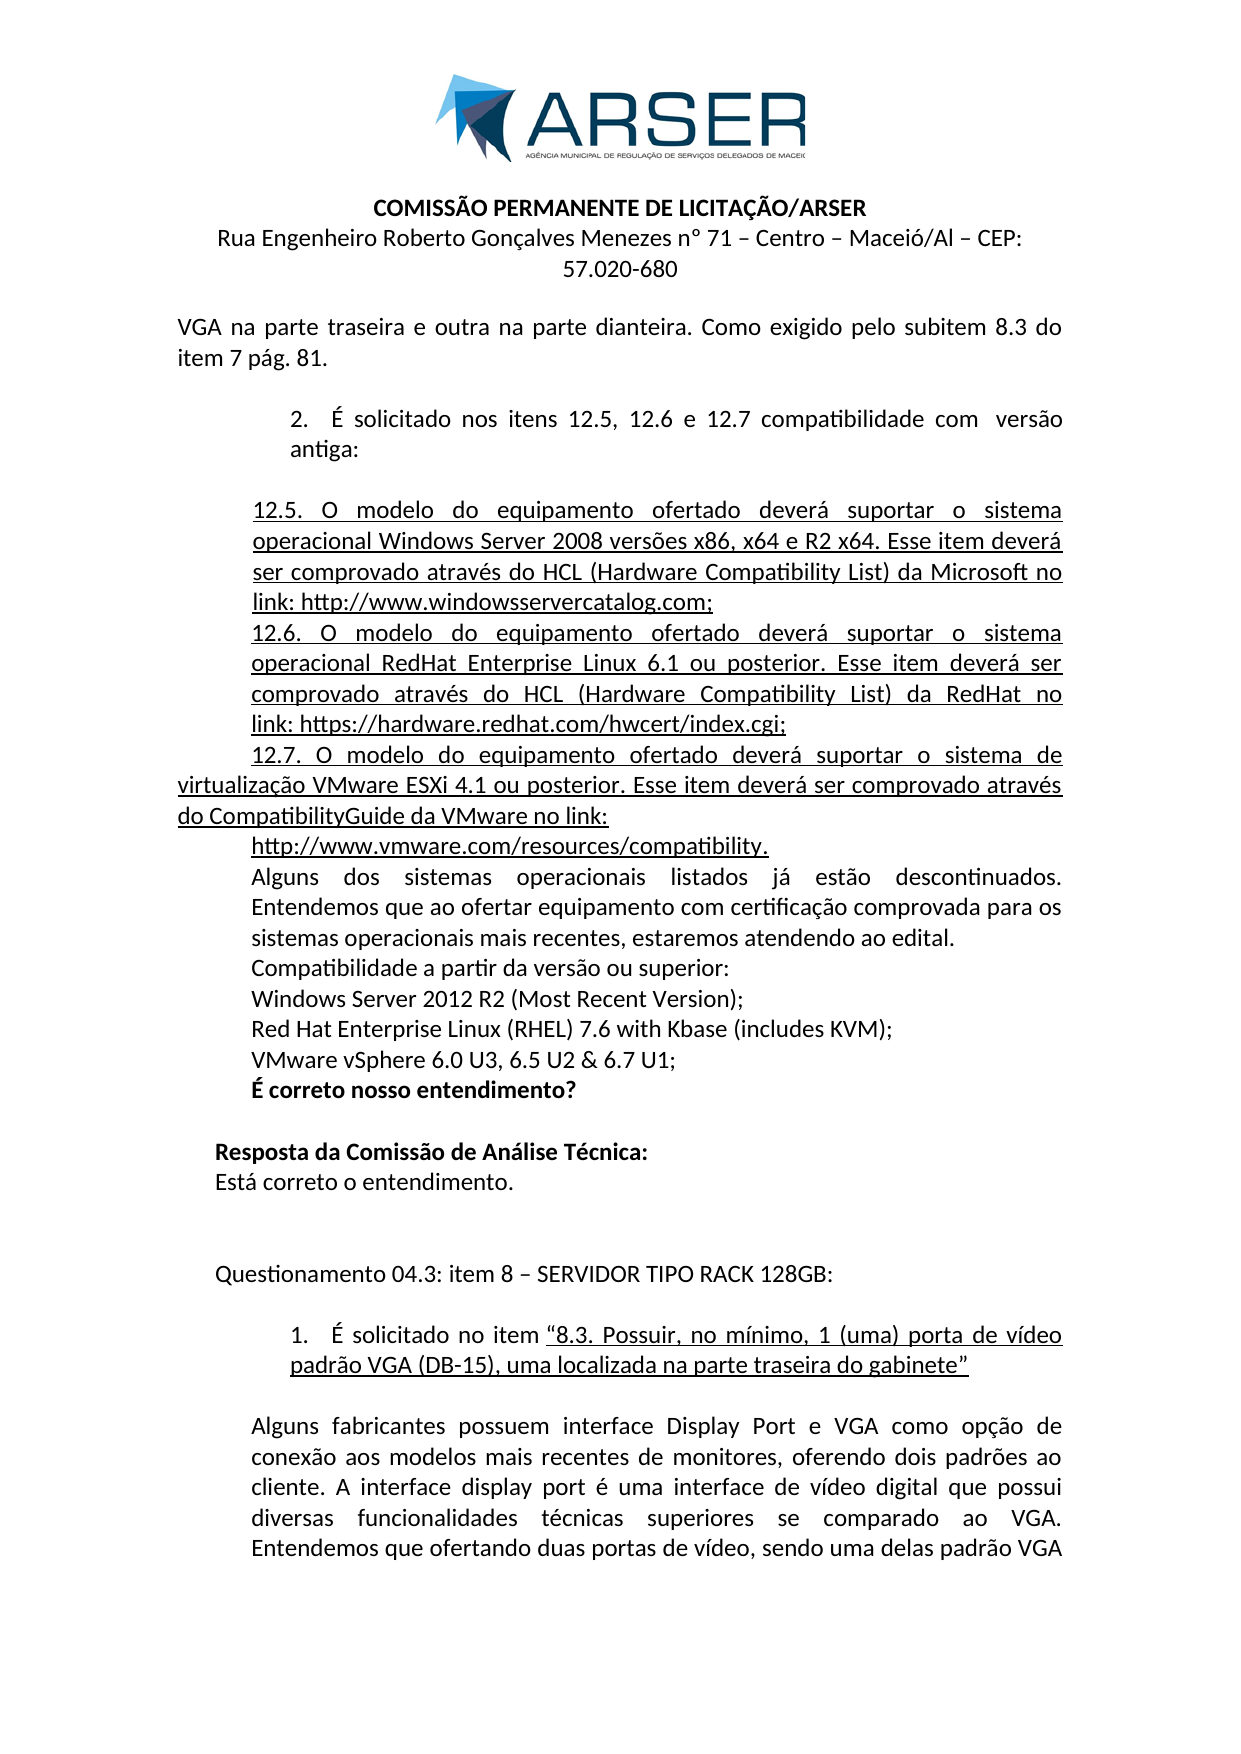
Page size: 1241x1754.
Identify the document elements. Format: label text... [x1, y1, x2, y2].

text 12.6. O modelo do equipamento ofertado deverá suportar o sistema operacional RedHat Enterprise Linux 6.1 ou posterior. Esse item deverá ser comprovado através do HCL (Hardware Compatibility List) da RedHat no link: https://hardware.redhat.com/hwcert/index.cgi; [251, 617, 1063, 643]
text 12.6. O modelo do equipamento ofertado deverá suportar o sistema operacional RedHat Enterprise Linux 6.1 ou posterior. Esse item deverá ser comprovado através do HCL (Hardware Compatibility List) da RedHat no link: https://hardware.redhat.com/hwcert/index.cgi; [251, 705, 1063, 739]
text 12.5. O modelo do equipamento ofertado deverá suportar o sistema operacional Windows Server 2008 versões x86, x64 e R2 x64. Esse item deverá ser comprovado através do HCL (Hardware Compatibility List) da Microsoft no link: http://www.windowsservercatalog.com; [252, 495, 1063, 521]
text Questionamento 04.3: item 8 – SERVIDOR TIPO RACK 128GB: [215, 1258, 1063, 1288]
text Red Hat Enterprise Linux (RHEL) 7.6 with Kbase (includes KVM); [177, 1013, 1063, 1044]
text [177, 312, 1063, 373]
text Está correto o entendimento. [215, 1166, 1063, 1197]
text 12.5. O modelo do equipamento ofertado deverá suportar o sistema operacional Windows Server 2008 versões x86, x64 e R2 x64. Esse item deverá ser comprovado através do HCL (Hardware Compatibility List) da Microsoft no link: http://www.windowsservercatalog.com; [252, 522, 1063, 551]
text Compatibilidade a partir da versão ou superior: [177, 952, 1063, 983]
text 2. É solicitado nos itens 12.5, 12.6 e 12.7 compatibilidade com versão antiga: [290, 403, 1063, 464]
text Windows Server 2012 R2 (Most Recent Version); [177, 983, 1063, 1013]
text VMware vSphere 6.0 U3, 6.5 U2 & 6.7 U1; [177, 1044, 1063, 1074]
text 12.6. O modelo do equipamento ofertado deverá suportar o sistema operacional RedHat Enterprise Linux 6.1 ou posterior. Esse item deverá ser comprovado através do HCL (Hardware Compatibility List) da RedHat no link: https://hardware.redhat.com/hwcert/index.cgi; [251, 644, 1063, 673]
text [251, 1410, 1063, 1563]
text 12.5. O modelo do equipamento ofertado deverá suportar o sistema operacional Windows Server 2008 versões x86, x64 e R2 x64. Esse item deverá ser comprovado através do HCL (Hardware Compatibility List) da Microsoft no link: http://www.windowsservercatalog.com; [252, 552, 1063, 582]
text 12.5. O modelo do equipamento ofertado deverá suportar o sistema operacional Windows Server 2008 versões x86, x64 e R2 x64. Esse item deverá ser comprovado através do HCL (Hardware Compatibility List) da Microsoft no link: http://www.windowsservercatalog.com; [252, 583, 1063, 617]
text http://www.vmware.com/resources/compatibility. [177, 830, 1063, 861]
text Alguns dos sistemas operacionais listados já estão descontinuados. Entendemos que ao ofertar equipamento com certificação comprovada para os sistemas operacionais mais recentes, estaremos atendendo ao edital. [251, 861, 1063, 952]
text É correto nosso entendimento? [177, 1074, 1063, 1105]
text 12.7. O modelo do equipamento ofertado deverá suportar o sistema de virtualização VMware ESXi 4.1 ou posterior. Esse item deverá ser comprovado através do CompatibilityGuide da VMware no link: [177, 739, 1063, 795]
text 12.6. O modelo do equipamento ofertado deverá suportar o sistema operacional RedHat Enterprise Linux 6.1 ou posterior. Esse item deverá ser comprovado através do HCL (Hardware Compatibility List) da RedHat no link: https://hardware.redhat.com/hwcert/index.cgi; [251, 675, 1063, 704]
text Resposta da Comissão de Análise Técnica: [215, 1136, 1063, 1166]
text 12.7. O modelo do equipamento ofertado deverá suportar o sistema de virtualização VMware ESXi 4.1 ou posterior. Esse item deverá ser comprovado através do CompatibilityGuide da VMware no link: [177, 796, 1063, 830]
text 1. É solicitado no item “8.3. Possuir, no mínimo, 1 (uma) porta de vídeo padrão VGA (DB-15), uma localizada na parte traseira do gabinete” [290, 1319, 1063, 1380]
